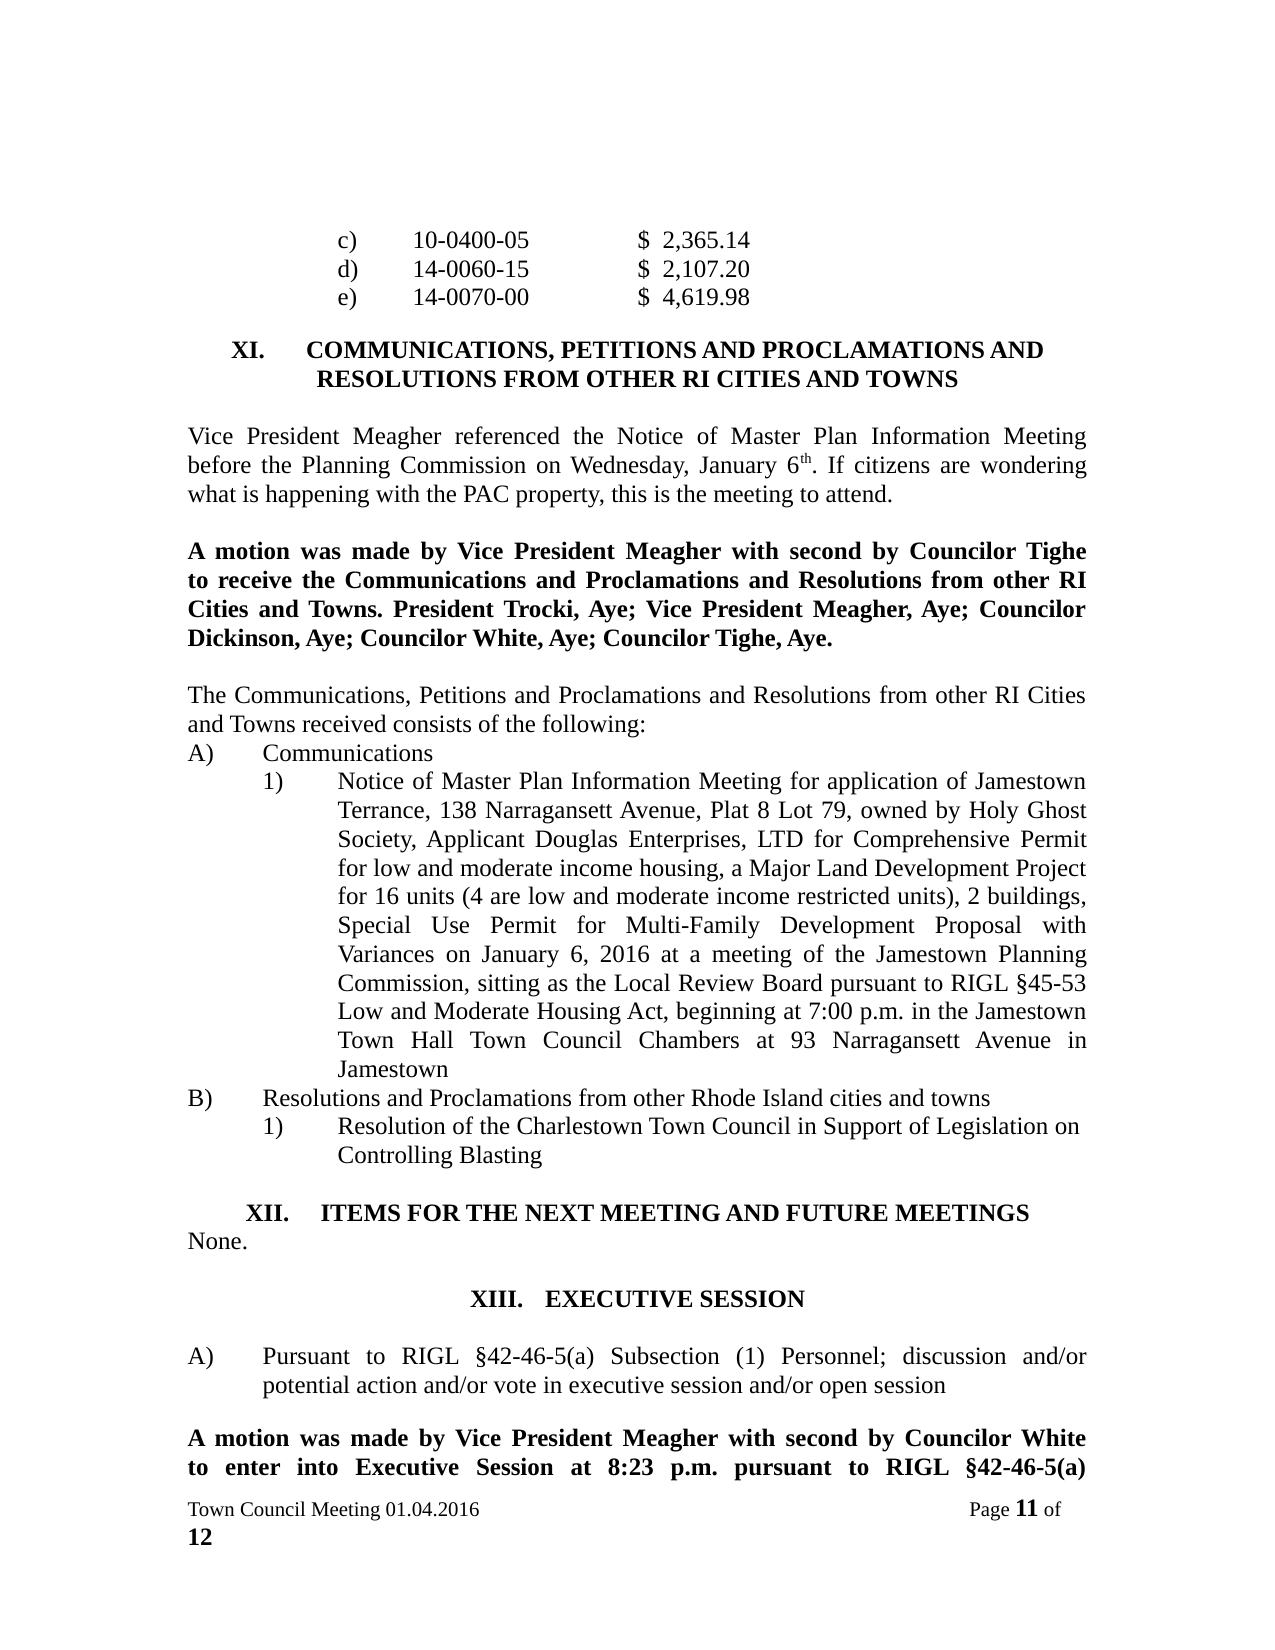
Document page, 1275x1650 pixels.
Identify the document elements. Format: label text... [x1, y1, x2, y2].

list Resolution of the Charlestown Town Council in Support of Legislation on Controlling Blasting [262, 1111, 1087, 1169]
subtitle ITEMS FOR THE NEXT MEETING AND FUTURE MEETINGS [187, 1198, 1087, 1226]
subtitle 14-0070-00 $ 4,619.98 [337, 282, 1087, 311]
text None. [187, 1226, 1087, 1255]
text The Communications, Petitions and Proclamations and Resolutions from other RI Cities and Towns received consists of the following: [187, 680, 1087, 738]
list EXECUTIVE SESSION [187, 1284, 1087, 1313]
text A motion was made by Vice President Meagher with second by Councilor Tighe to receive the Communications and Proclamations and Resolutions from other RI Cities and Towns. President Trocki, Aye; Vice President Meagher, Aye; Councilor Dickinson, Aye; Councilor White, Aye; Councilor Tighe, Aye. [187, 536, 1087, 651]
list Notice of Master Plan Information Meeting for application of Jamestown Terrance, 138 Narragansett Avenue, Plat 8 Lot 79, owned by Holy Ghost Society, Applicant Douglas Enterprises, LTD for Comprehensive Permit for low and moderate income housing, a Major Land Development Project for 16 units (4 are low and moderate income restricted units), 2 buildings, Special Use Permit for Multi-Family Development Proposal with Variances on January 6, 2016 at a meeting of the Jamestown Planning Commission, sitting as the Local Review Board pursuant to RIGL §45-53 Low and Moderate Housing Act, beginning at 7:00 p.m. in the Jamestown Town Hall Town Council Chambers at 93 Narragansett Avenue in Jamestown [262, 766, 1087, 1083]
subtitle 10-0400-05 $ 2,365.14 [337, 225, 1087, 254]
list COMMUNICATIONS, PETITIONS AND PROCLAMATIONS AND RESOLUTIONS FROM OTHER RI CITIES AND TOWNS [187, 335, 1087, 393]
list Pursuant to RIGL §42-46-5(a) Subsection (1) Personnel; discussion and/or potential action and/or vote in executive session and/or open session [187, 1341, 1087, 1399]
subtitle 14-0060-15 $ 2,107.20 [337, 254, 1087, 282]
list Resolutions and Proclamations from other Rhode Island cities and towns [187, 1083, 1087, 1111]
text Vice President Meagher referenced the Notice of Master Plan Information Meeting before the Planning Commission on Wednesday, January 6th. If citizens are wondering what is happening with the PAC property, this is the meeting to attend. [187, 421, 1087, 508]
list Communications [187, 738, 1087, 766]
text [187, 1423, 1087, 1481]
